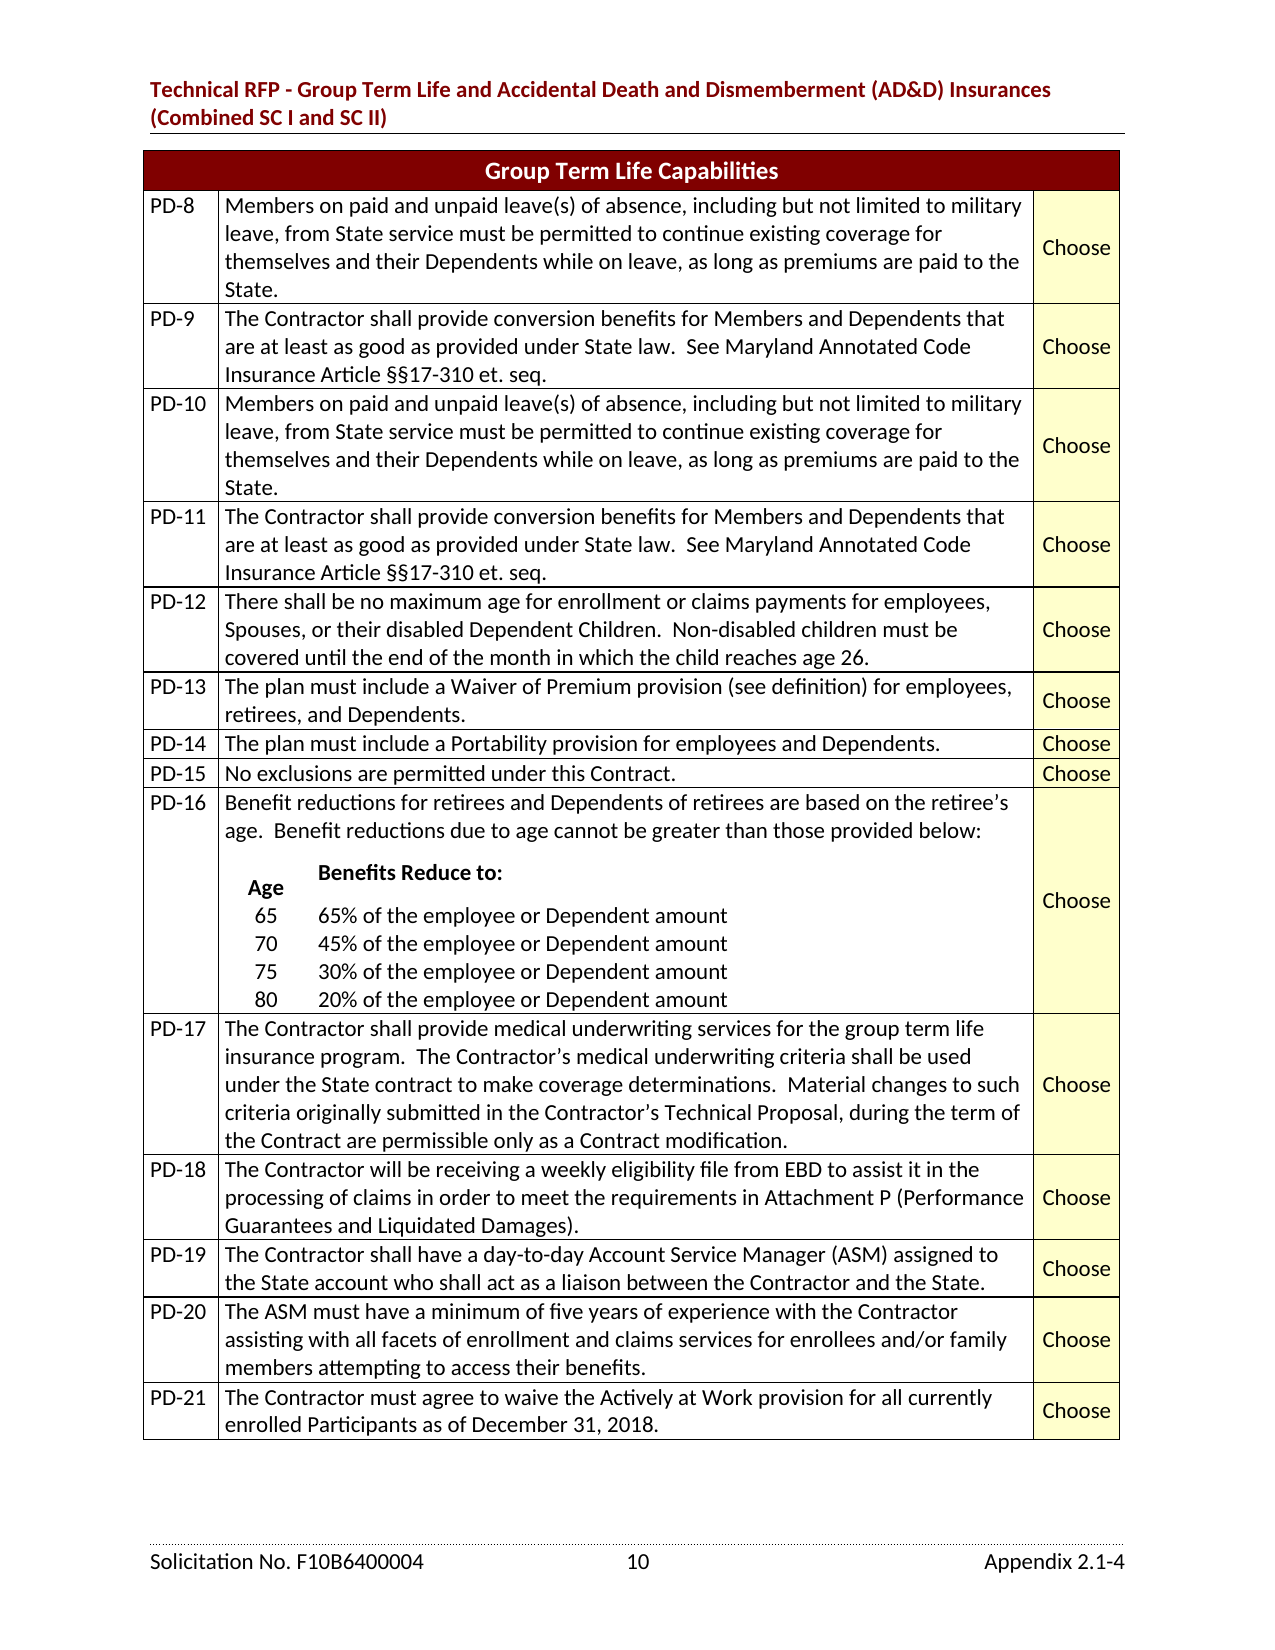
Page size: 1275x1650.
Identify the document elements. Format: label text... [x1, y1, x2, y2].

table_cell [1034, 502, 1119, 586]
table_cell [1034, 1014, 1119, 1154]
table_cell PD-11 [144, 502, 218, 586]
table_cell [1034, 389, 1119, 501]
table_cell PD-10 [144, 389, 218, 501]
table_cell PD-21 [144, 1383, 218, 1439]
table_cell PD-15 [144, 759, 218, 787]
table_cell [1034, 1298, 1119, 1382]
table_cell PD-19 [144, 1240, 218, 1296]
table_cell [1034, 788, 1119, 1013]
table_cell [1034, 730, 1119, 758]
table_cell [1034, 588, 1119, 671]
table_cell PD-8 [144, 191, 218, 303]
table_cell The Contractor shall have a day-to-day Account Service Manager (ASM) assigned to the State account who shall act as a liaison between the Contractor and the State. [219, 1240, 1033, 1296]
table_cell PD-9 [144, 304, 218, 388]
table_cell [1034, 191, 1119, 303]
table_cell PD-18 [144, 1155, 218, 1239]
table_cell [1034, 1383, 1119, 1439]
table_cell [1034, 1155, 1119, 1239]
table_cell Benefit reductions for retirees and Dependents of retirees are based on the retiree’s age. Benefit reductions due to age cannot be greater than those provided below: [219, 788, 1033, 1013]
table_cell The Contractor will be receiving a weekly eligibility file from EBD to assist it in the processing of claims in order to meet the requirements in Attachment P (Performance Guarantees and Liquidated Damages). [219, 1155, 1033, 1239]
table_cell No exclusions are permitted under this Contract. [219, 759, 1033, 787]
table_cell [1034, 304, 1119, 388]
table_cell The Contractor shall provide conversion benefits for Members and Dependents that are at least as good as provided under State law. See Maryland Annotated Code Insurance Article §§17-310 et. seq. [219, 502, 1033, 586]
table_cell PD-17 [144, 1014, 218, 1154]
table_cell PD-20 [144, 1298, 218, 1382]
table_cell The ASM must have a minimum of five years of experience with the Contractor assisting with all facets of enrollment and claims services for enrollees and/or family members attempting to access their benefits. [219, 1298, 1033, 1382]
table_cell The Contractor must agree to waive the Actively at Work provision for all currently enrolled Participants as of December 31, 2018. [219, 1383, 1033, 1439]
table_cell The Contractor shall provide medical underwriting services for the group term life insurance program. The Contractor’s medical underwriting criteria shall be used under the State contract to make coverage determinations. Material changes to such criteria originally submitted in the Contractor’s Technical Proposal, during the term of the Contract are permissible only as a Contract modification. [219, 1014, 1033, 1154]
table_header Group Term Life Capabilities [144, 151, 1119, 190]
table_cell The plan must include a Waiver of Premium provision (see definition) for employees, retirees, and Dependents. [219, 673, 1033, 728]
table_cell Members on paid and unpaid leave(s) of absence, including but not limited to military leave, from State service must be permitted to continue existing coverage for themselves and their Dependents while on leave, as long as premiums are paid to the State. [219, 389, 1033, 501]
table_cell PD-14 [144, 730, 218, 758]
table_cell PD-12 [144, 588, 218, 671]
table_cell The Contractor shall provide conversion benefits for Members and Dependents that are at least as good as provided under State law. See Maryland Annotated Code Insurance Article §§17-310 et. seq. [219, 304, 1033, 388]
table_cell [1034, 1240, 1119, 1296]
table_cell The plan must include a Portability provision for employees and Dependents. [219, 730, 1033, 758]
table_cell [1034, 673, 1119, 728]
table_cell PD-13 [144, 673, 218, 728]
table_cell Members on paid and unpaid leave(s) of absence, including but not limited to military leave, from State service must be permitted to continue existing coverage for themselves and their Dependents while on leave, as long as premiums are paid to the State. [219, 191, 1033, 303]
table_cell [1034, 759, 1119, 787]
table_cell PD-16 [144, 788, 218, 1013]
table_cell There shall be no maximum age for enrollment or claims payments for employees, Spouses, or their disabled Dependent Children. Non-disabled children must be covered until the end of the month in which the child reaches age 26. [219, 588, 1033, 671]
